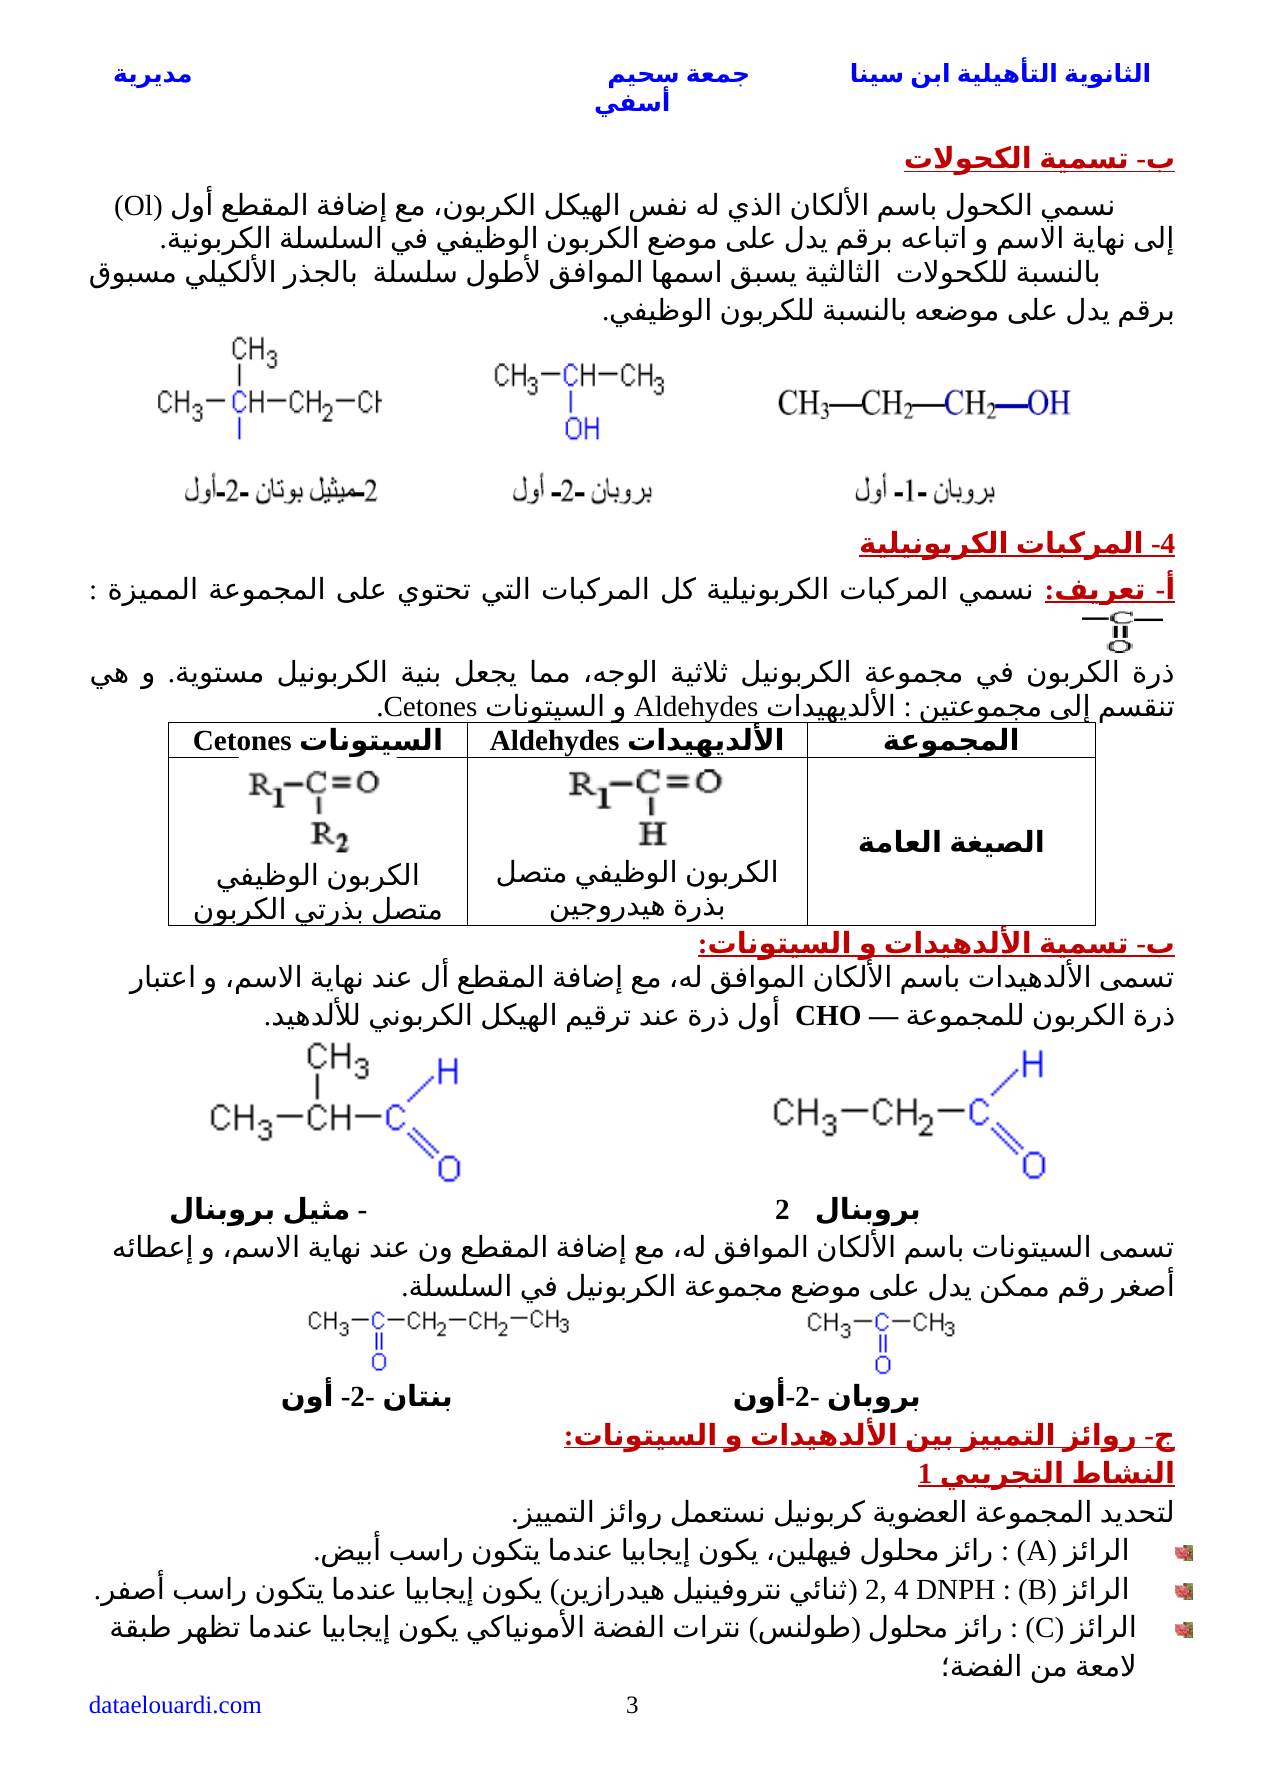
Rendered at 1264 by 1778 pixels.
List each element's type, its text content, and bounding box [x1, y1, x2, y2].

picture [95, 331, 1095, 510]
text أ- تعريف: نسمي المركبات الكربونيلية كل المركبات التي تحتوي على المجموعة المميزة : [89, 572, 1175, 655]
table_cell الكربون الوظيفي متصل بذرة هيدروجين [468, 758, 807, 925]
picture [1175, 1582, 1193, 1600]
text ذرة الكربون في مجموعة الكربونيل ثلاثية الوجه، مما يجعل بنية الكربونيل مستوية. و هي تنقسم إلى مجموعتين : الألديهيدات Aldehydes و السيتونات Cetones. [89, 655, 1175, 722]
text لتحديد المجموعة العضوية كربونيل نستعمل روائز التمييز. [89, 1495, 1175, 1528]
list الرائز (A) : رائز محلول فيهلين، يكون إيجابيا عندما يتكون راسب أبيض. [89, 1533, 1174, 1567]
picture [238, 757, 397, 859]
picture [1175, 1621, 1193, 1638]
table_header المجموعة [808, 723, 1095, 757]
table_header السيتونات Cetones [169, 723, 467, 757]
text ب- تسمية الكحولات [89, 142, 1175, 175]
table_cell الصيغة العامة [808, 758, 1095, 925]
text بروبان -2-أون بنتان -2- أون [89, 1379, 1175, 1413]
text بروبنال 2 - مثيل بروبنال [89, 1192, 1175, 1226]
list الرائز (C) : رائز محلول (طولنس) نترات الفضة الأمونياكي يكون إيجابيا عندما تظهر طبقة لامعة من الفضة؛ [89, 1610, 1174, 1682]
text نسمي الكحول باسم الألكان الذي له نفس الهيكل الكربون، مع إضافة المقطع أول (Ol) إلى نهاية الاسم و اتباعه برقم يدل على موضع الكربون الوظيفي في السلسلة الكربونية. [89, 188, 1175, 255]
text النشاط التجريبي 1 [89, 1456, 1175, 1490]
text ج- روائز التمييز بين الألدهيدات و السيتونات: [89, 1418, 1175, 1451]
text بالنسبة للكحولات الثالثية يسبق اسمها الموافق لأطول سلسلة بالجذر الألكيلي مسبوق برقم يدل على موضعه بالنسبة للكربون الوظيفي. [89, 255, 1175, 327]
text تسمى السيتونات باسم الألكان الموافق له، مع إضافة المقطع ون عند نهاية الاسم، و إعطائه أصغر رقم ممكن يدل على موضع مجموعة الكربونيل في السلسلة. [89, 1231, 1175, 1303]
text 4- المركبات الكربونيلية [89, 526, 1175, 559]
picture [538, 761, 736, 855]
text تسمى الألدهيدات باسم الألكان الموافق له، مع إضافة المقطع أل عند نهاية الاسم، و اعتبار ذرة الكربون للمجموعة — CHO أول ذرة عند ترقيم الهيكل الكربوني للألدهيد. [89, 960, 1175, 1032]
picture [1065, 605, 1176, 656]
table_cell الكربون الوظيفي متصل بذرتي الكربون [169, 758, 467, 925]
picture [1175, 1544, 1193, 1561]
table_header الألديهيدات Aldehydes [468, 723, 807, 757]
list الرائز (B) : 2, 4 DNPH (ثنائي نتروفينيل هيدرازين) يكون إيجابيا عندما يتكون راسب أصفر. [89, 1572, 1174, 1605]
text ب- تسمية الألدهيدات و السيتونات: [89, 926, 1175, 960]
